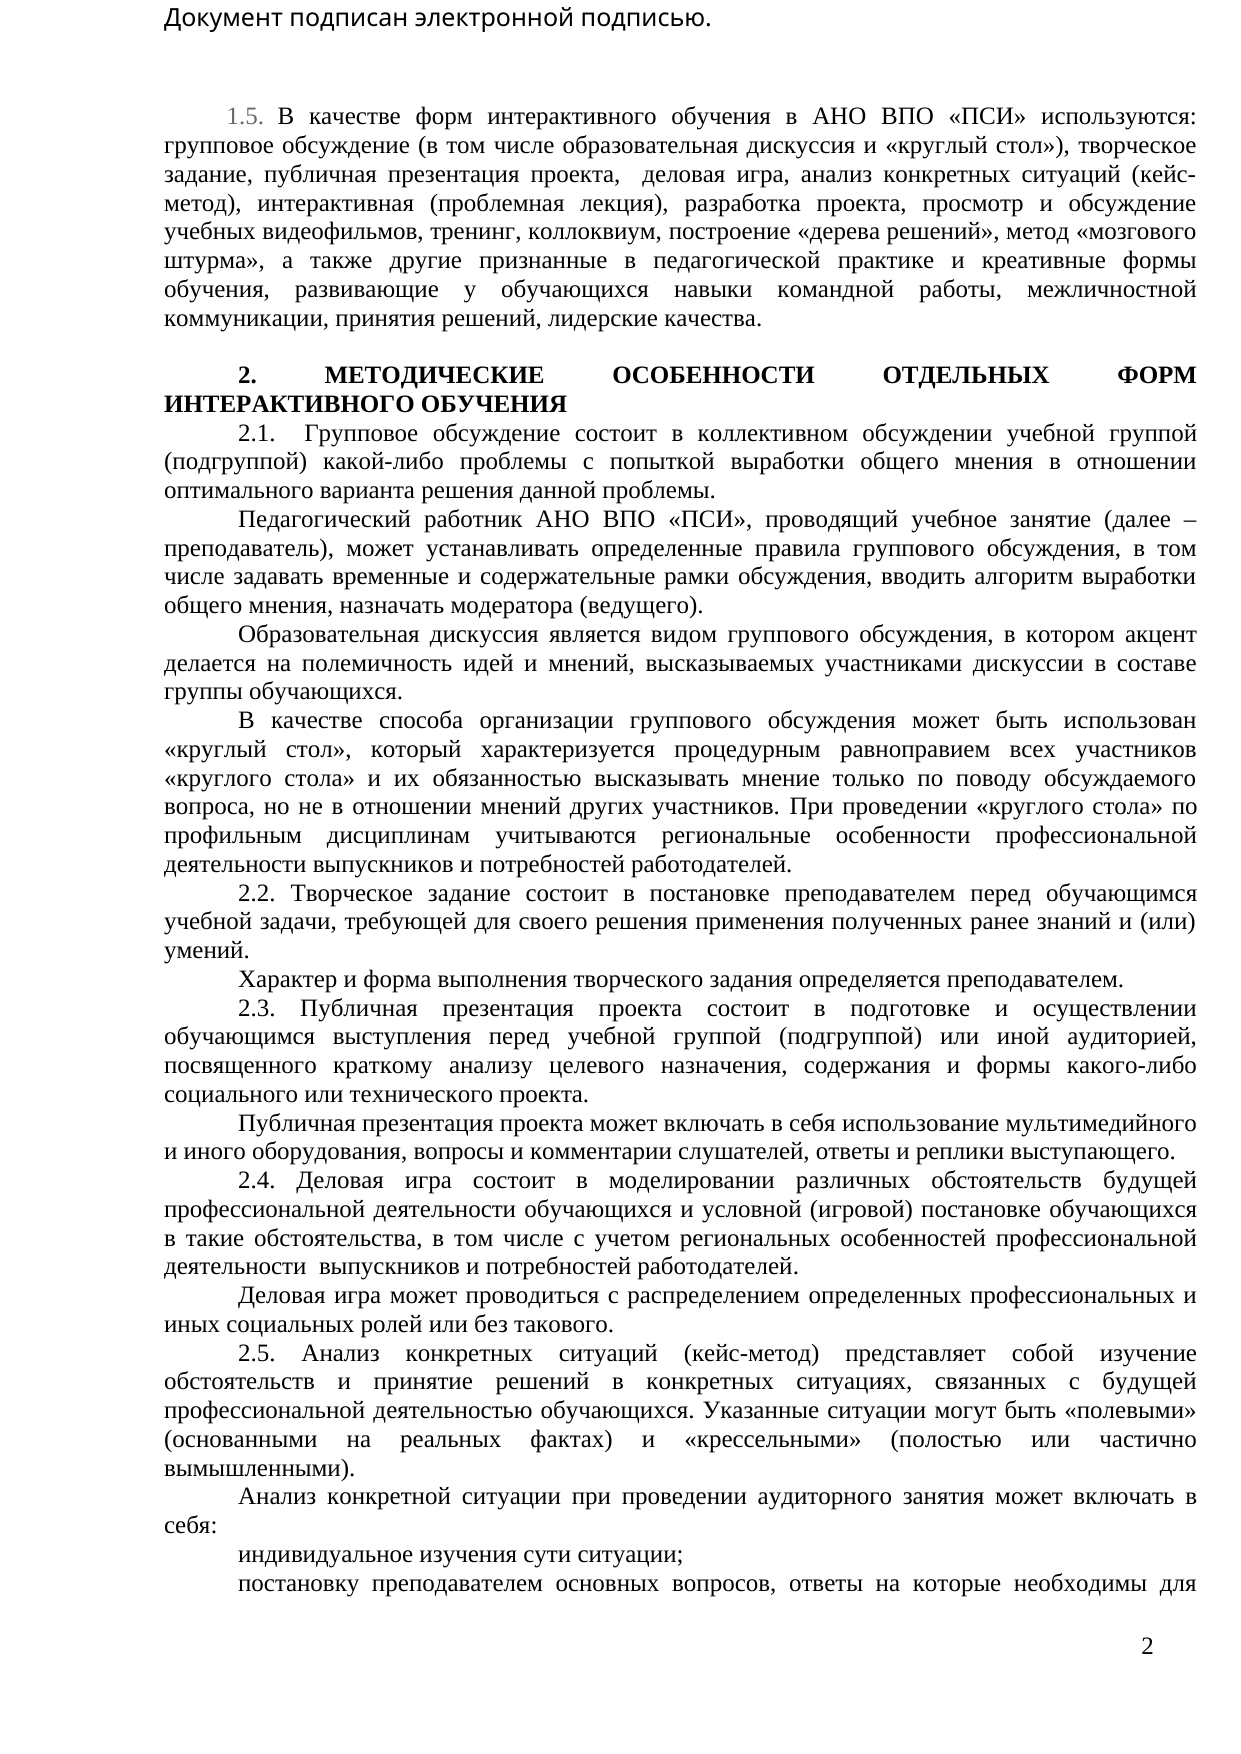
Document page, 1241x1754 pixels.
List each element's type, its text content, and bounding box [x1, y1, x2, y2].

text Образовательная дискуссия является видом группового обсуждения, в котором акцент делается на полемичность идей и мнений, высказываемых участниками дискуссии в составе группы обучающихся. [164, 619, 1198, 705]
list В качестве форм интерактивного обучения в АНО ВПО «ПСИ» используются: групповое обсуждение (в том числе образовательная дискуссия и «круглый стол»), творческое задание, публичная презентация проекта, деловая игра, анализ конкретных ситуаций (кейс-метод), интерактивная (проблемная лекция), разработка проекта, просмотр и обсуждение учебных видеофильмов, тренинг, коллоквиум, построение «дерева решений», метод «мозгового штурма», а также другие признанные в педагогической практике и креативные формы обучения, развивающие у обучающихся навыки командной работы, межличностной коммуникации, принятия решений, лидерские качества. [164, 101, 1198, 331]
text Педагогический работник АНО ВПО «ПСИ», проводящий учебное занятие (далее – преподаватель), может устанавливать определенные правила группового обсуждения, в том числе задавать временные и содержательные рамки обсуждения, вводить алгоритм выработки общего мнения, назначать модератора (ведущего). [164, 504, 1198, 619]
text 2.4. Деловая игра состоит в моделировании различных обстоятельств будущей профессиональной деятельности обучающихся и условной (игровой) постановке обучающихся в такие обстоятельства, в том числе с учетом региональных особенностей профессиональной деятельности выпускников и потребностей работодателей. [164, 1165, 1198, 1280]
text Характер и форма выполнения творческого задания определяется преподавателем. [164, 964, 1198, 993]
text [164, 1568, 1198, 1596]
text 2.1. Групповое обсуждение состоит в коллективном обсуждении учебной группой (подгруппой) какой-либо проблемы с попыткой выработки общего мнения в отношении оптимального варианта решения данной проблемы. [164, 418, 1198, 504]
text В качестве способа организации группового обсуждения может быть использован «круглый стол», который характеризуется процедурным равноправием всех участников «круглого стола» и их обязанностью высказывать мнение только по поводу обсуждаемого вопроса, но не в отношении мнений других участников. При проведении «круглого стола» по профильным дисциплинам учитываются региональные особенности профессиональной деятельности выпускников и потребностей работодателей. [164, 705, 1198, 878]
text индивидуальное изучения сути ситуации; [164, 1539, 1198, 1568]
text Анализ конкретной ситуации при проведении аудиторного занятия может включать в себя: [164, 1481, 1198, 1539]
text 2.2. Творческое задание состоит в постановке преподавателем перед обучающимся учебной задачи, требующей для своего решения применения полученных ранее знаний и (или) умений. [164, 878, 1198, 964]
text 2.5. Анализ конкретных ситуаций (кейс-метод) представляет собой изучение обстоятельств и принятие решений в конкретных ситуациях, связанных с будущей профессиональной деятельностью обучающихся. Указанные ситуации могут быть «полевыми» (основанными на реальных фактах) и «крессельными» (полостью или частично вымышленными). [164, 1338, 1198, 1481]
text Публичная презентация проекта может включать в себя использование мультимедийного и иного оборудования, вопросы и комментарии слушателей, ответы и реплики выступающего. [164, 1108, 1198, 1165]
text Деловая игра может проводиться с распределением определенных профессиональных и иных социальных ролей или без такового. [164, 1280, 1198, 1338]
text 2.3. Публичная презентация проекта состоит в подготовке и осуществлении обучающимся выступления перед учебной группой (подгруппой) или иной аудиторией, посвященного краткому анализу целевого назначения, содержания и формы какого-либо социального или технического проекта. [164, 993, 1198, 1108]
text 2. МЕТОДИЧЕСКИЕ ОСОБЕННОСТИ ОТДЕЛЬНЫХ ФОРМ ИНТЕРАКТИВНОГО ОБУЧЕНИЯ [164, 360, 1198, 418]
